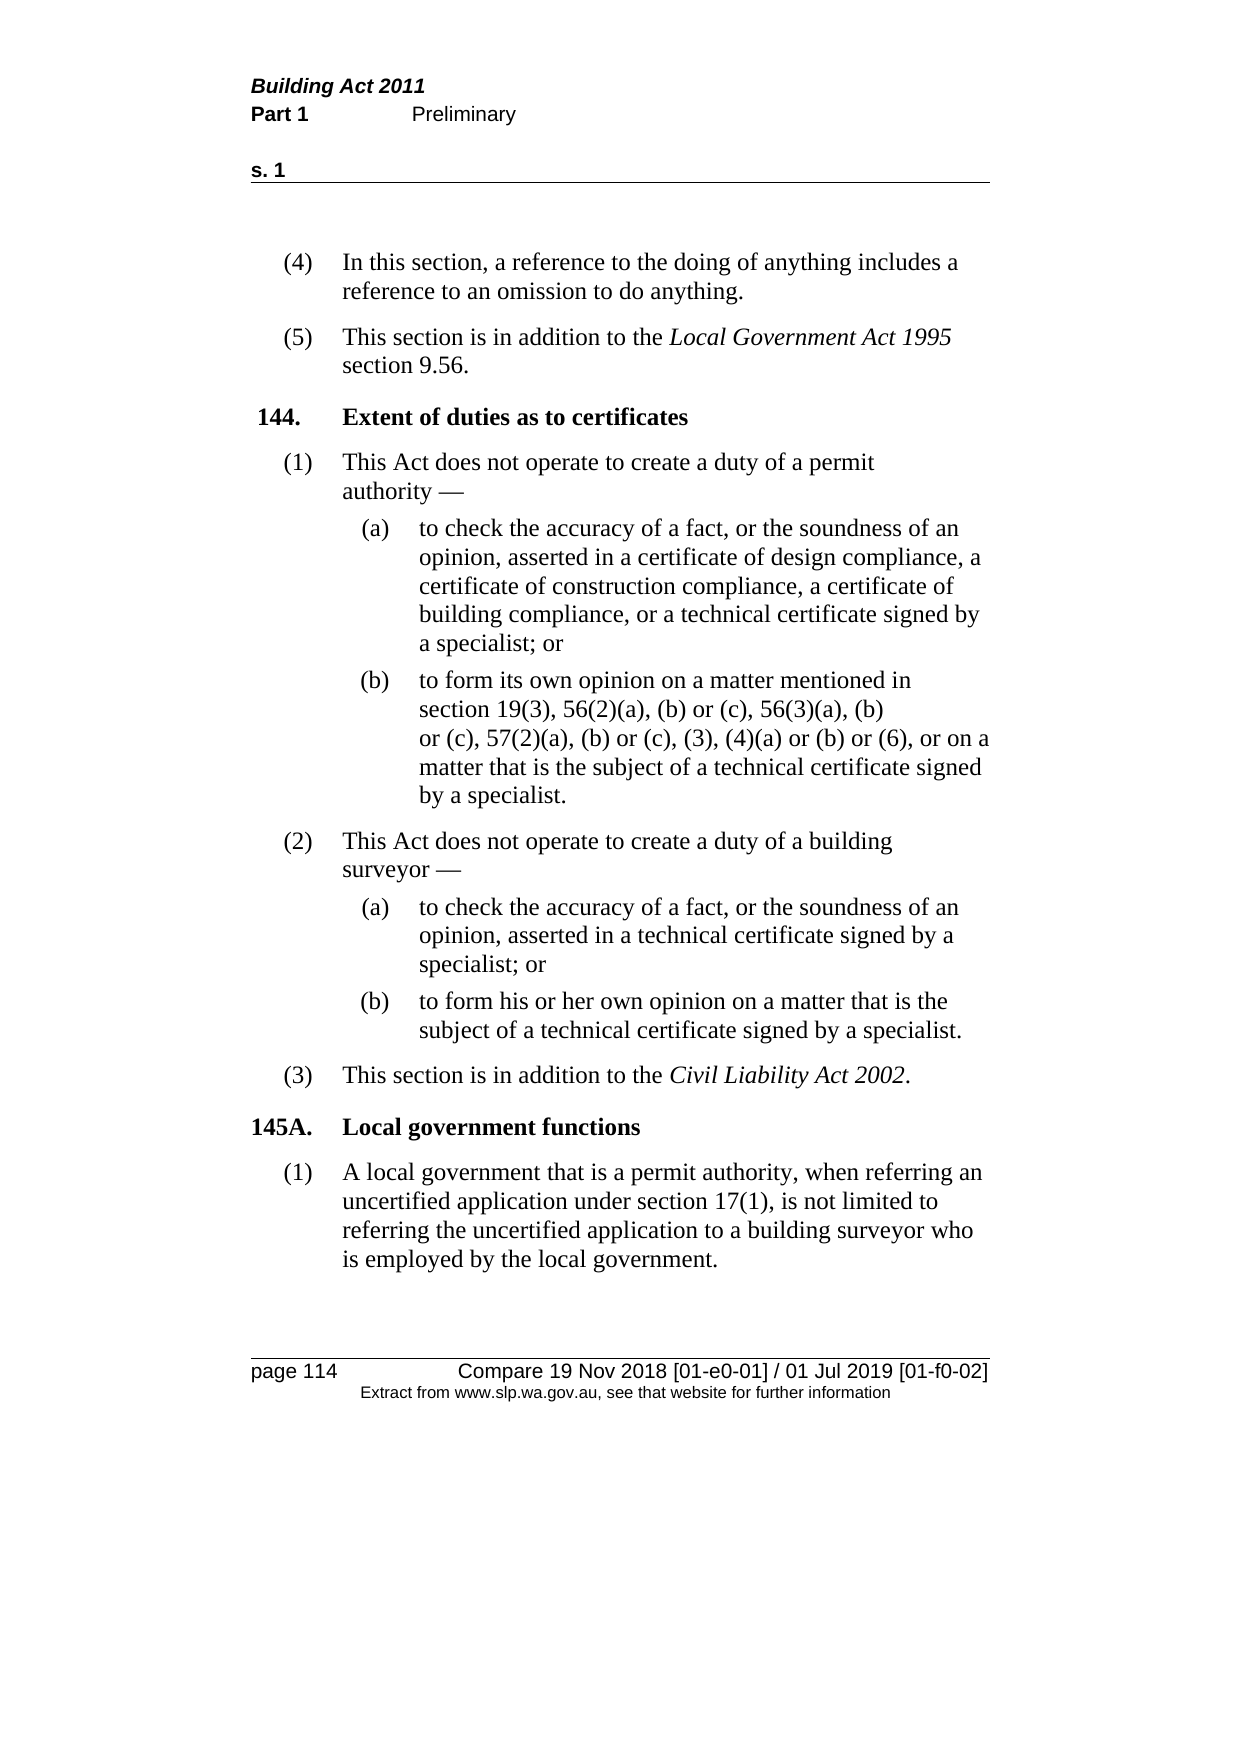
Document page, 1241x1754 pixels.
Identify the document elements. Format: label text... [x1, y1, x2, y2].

text (a) to check the accuracy of a fact, or the soundness of an opinion, asserted in a certificate of design compliance, a certificate of construction compliance, a certificate of building compliance, or a technical certificate signed by a specialist; or [251, 513, 990, 657]
text (b) to form his or her own opinion on a matter that is the subject of a technical certificate signed by a specialist. [251, 986, 990, 1044]
text (4) In this section, a reference to the doing of anything includes a reference to an omission to do anything. [251, 247, 990, 305]
text (1) This Act does not operate to create a duty of a permit authority — [251, 447, 990, 505]
subtitle 144. Extent of duties as to certificates [251, 402, 990, 431]
text (1) A local government that is a permit authority, when referring an uncertified application under section 17(1), is not limited to referring the uncertified application to a building surveyor who is employed by the local government. [251, 1157, 990, 1272]
text (2) This Act does not operate to create a duty of a building surveyor — [251, 826, 990, 883]
text (3) This section is in addition to the Civil Liability Act 2002. [251, 1060, 990, 1089]
text (5) This section is in addition to the Local Government Act 1995 section 9.56. [251, 322, 990, 379]
subtitle 145A. Local government functions [251, 1112, 990, 1141]
text (b) to form its own opinion on a matter mentioned in section 19(3), 56(2)(a), (b) or (c), 56(3)(a), (b) or (c), 57(2)(a), (b) or (c), (3), (4)(a) or (b) or (6), or on a matter that is the subject of a technical certificate signed by a specialist. [251, 665, 990, 809]
text (a) to check the accuracy of a fact, or the soundness of an opinion, asserted in a technical certificate signed by a specialist; or [251, 892, 990, 978]
